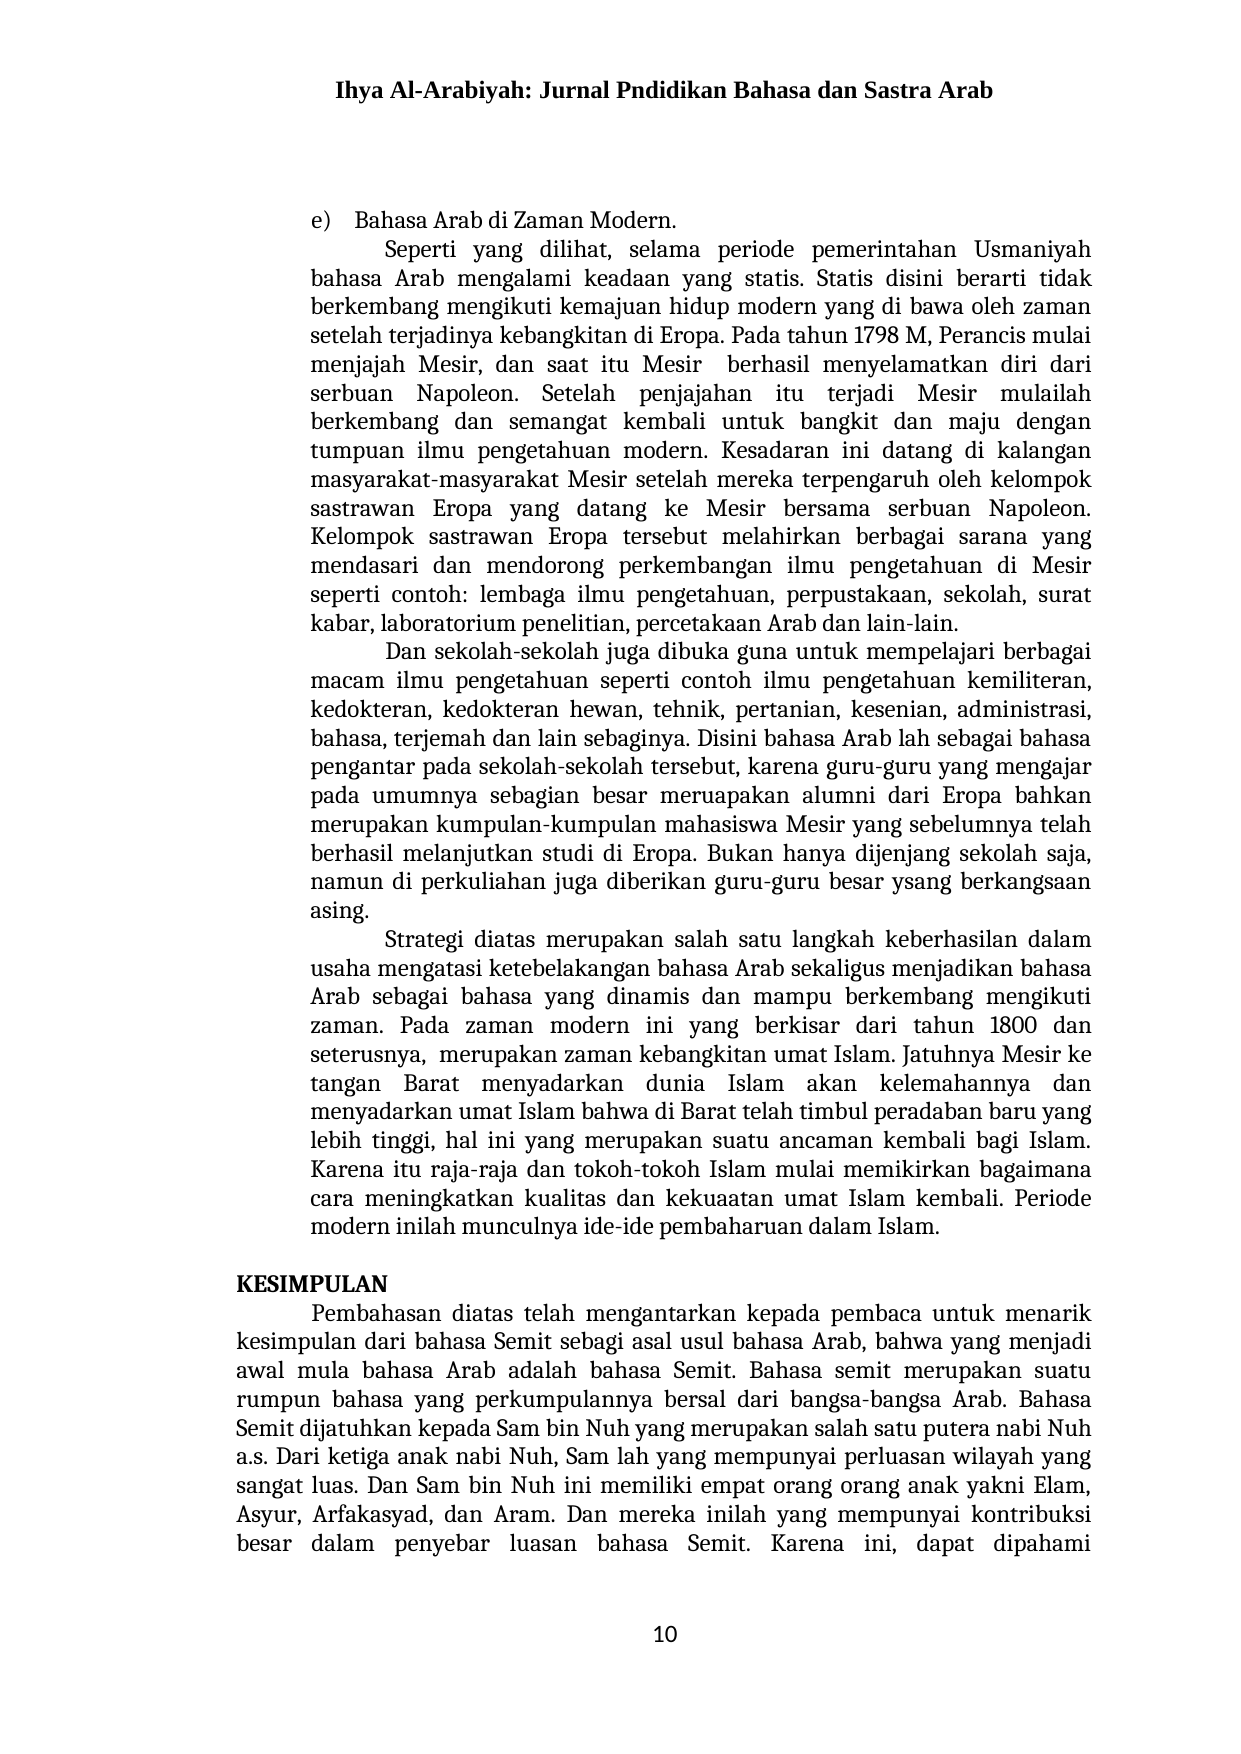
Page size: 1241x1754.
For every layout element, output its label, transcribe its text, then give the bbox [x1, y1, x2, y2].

text KESIMPULAN [236, 1270, 1092, 1298]
text Seperti yang dilihat, selama periode pemerintahan Usmaniyah bahasa Arab mengalami keadaan yang statis. Statis disini berarti tidak berkembang mengikuti kemajuan hidup modern yang di bawa oleh zaman setelah terjadinya kebangkitan di Eropa. Pada tahun 1798 M, Perancis mulai menjajah Mesir, dan saat itu Mesir berhasil menyelamatkan diri dari serbuan Napoleon. Setelah penjajahan itu terjadi Mesir mulailah berkembang dan semangat kembali untuk bangkit dan maju dengan tumpuan ilmu pengetahuan modern. Kesadaran ini datang di kalangan masyarakat-masyarakat Mesir setelah mereka terpengaruh oleh kelompok sastrawan Eropa yang datang ke Mesir bersama serbuan Napoleon. Kelompok sastrawan Eropa tersebut melahirkan berbagai sarana yang mendasari dan mendorong perkembangan ilmu pengetahuan di Mesir seperti contoh: lembaga ilmu pengetahuan, perpustakaan, sekolah, surat kabar, laboratorium penelitian, percetakaan Arab dan lain-lain. [310, 235, 1092, 637]
text Dan sekolah-sekolah juga dibuka guna untuk mempelajari berbagai macam ilmu pengetahuan seperti contoh ilmu pengetahuan kemiliteran, kedokteran, kedokteran hewan, tehnik, pertanian, kesenian, administrasi, bahasa, terjemah dan lain sebaginya. Disini bahasa Arab lah sebagai bahasa pengantar pada sekolah-sekolah tersebut, karena guru-guru yang mengajar pada umumnya sebagian besar meruapakan alumni dari Eropa bahkan merupakan kumpulan-kumpulan mahasiswa Mesir yang sebelumnya telah berhasil melanjutkan studi di Eropa. Bukan hanya dijenjang sekolah saja, namun di perkuliahan juga diberikan guru-guru besar ysang berkangsaan asing. [310, 637, 1092, 925]
text Strategi diatas merupakan salah satu langkah keberhasilan dalam usaha mengatasi ketebelakangan bahasa Arab sekaligus menjadikan bahasa Arab sebagai bahasa yang dinamis dan mampu berkembang mengikuti zaman. Pada zaman modern ini yang berkisar dari tahun 1800 dan seterusnya, merupakan zaman kebangkitan umat Islam. Jatuhnya Mesir ke tangan Barat menyadarkan dunia Islam akan kelemahannya dan menyadarkan umat Islam bahwa di Barat telah timbul peradaban baru yang lebih tinggi, hal ini yang merupakan suatu ancaman kembali bagi Islam. Karena itu raja-raja dan tokoh-tokoh Islam mulai memikirkan bagaimana cara meningkatkan kualitas dan kekuaatan umat Islam kembali. Periode modern inilah munculnya ide-ide pembaharuan dalam Islam. [310, 925, 1092, 1241]
list Bahasa Arab di Zaman Modern. [311, 206, 1092, 235]
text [236, 1298, 1092, 1557]
